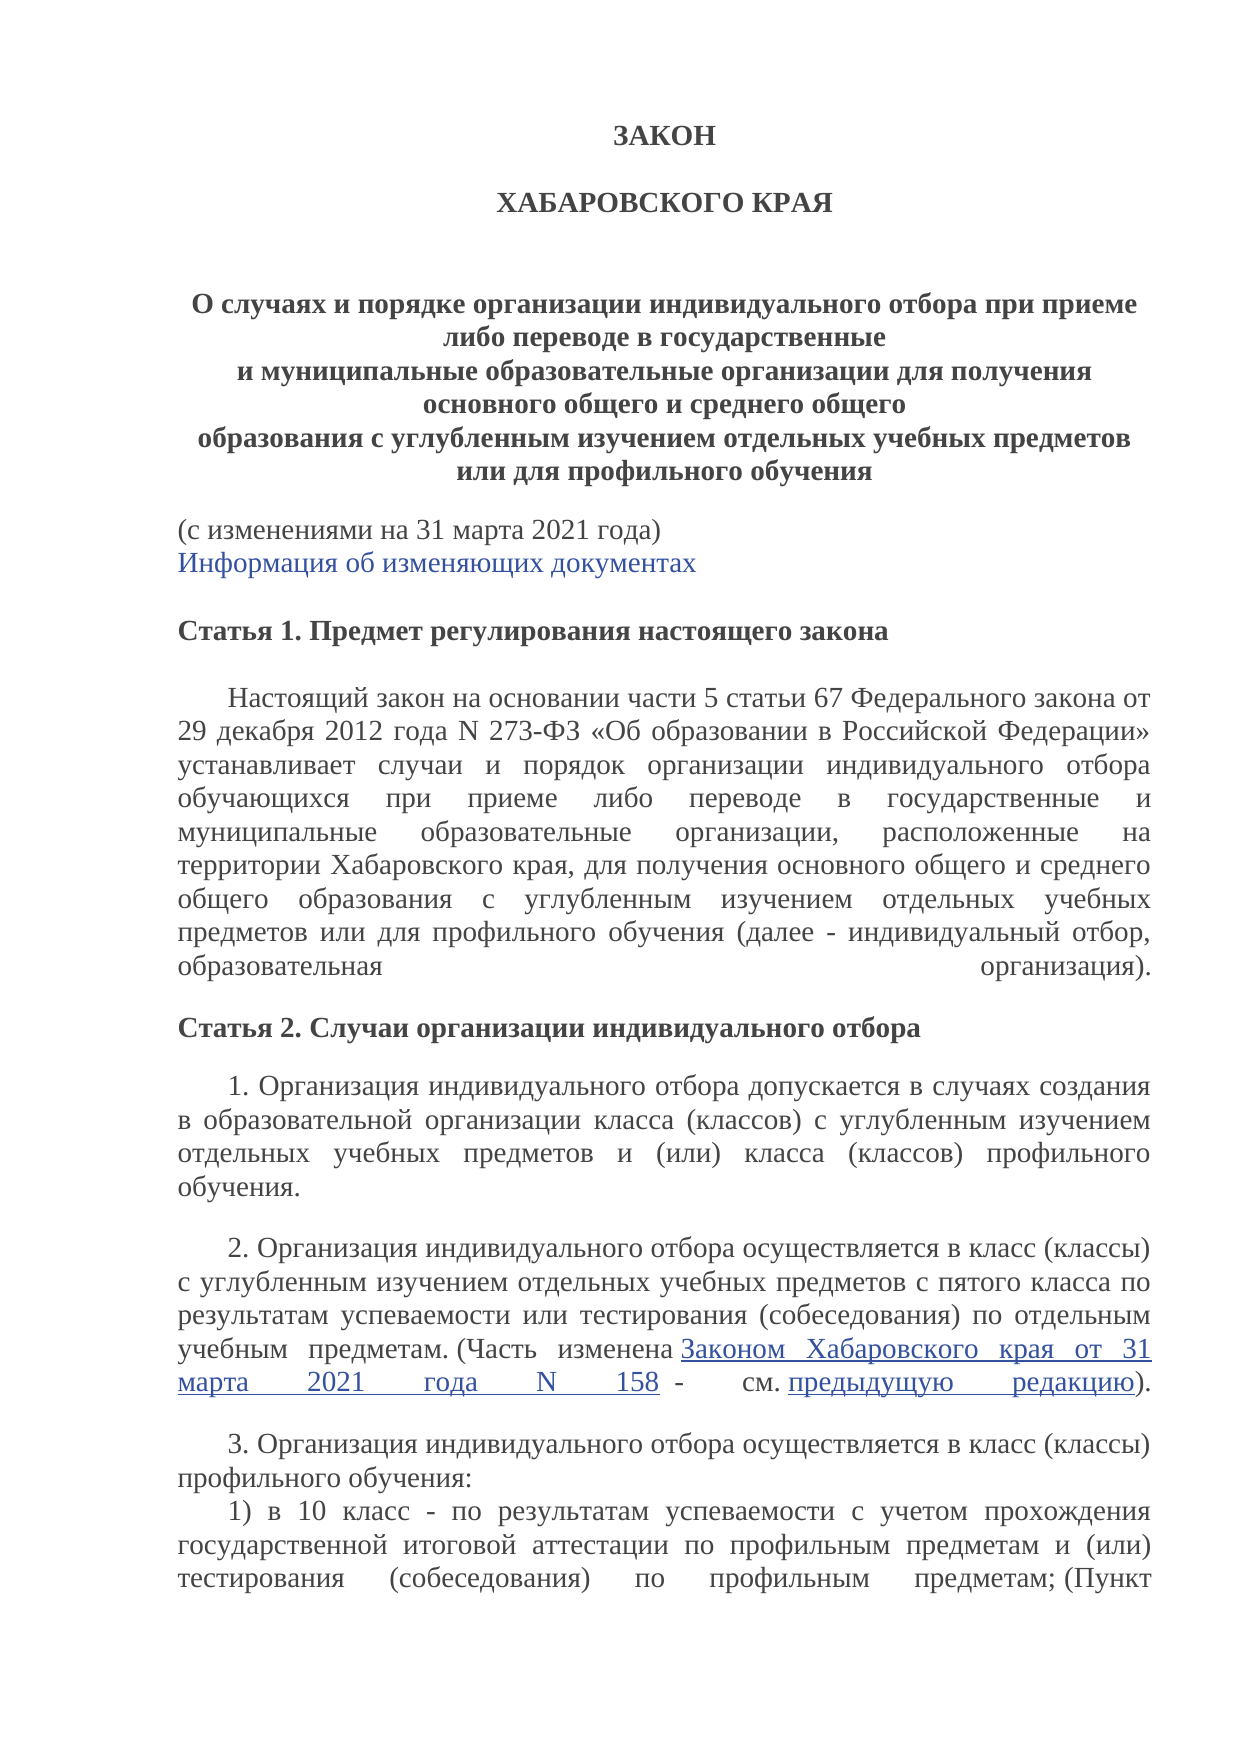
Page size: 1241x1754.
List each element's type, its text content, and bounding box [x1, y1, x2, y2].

text (с изменениями на 31 марта 2021 года) [177, 512, 1152, 546]
text ЗАКОН ХАБАРОВСКОГО КРАЯ О случаях и порядке организации индивидуального отбора при приеме либо переводе в государственные и муниципальные образовательные организации для получения основного общего и среднего общего образования с углубленным изучением отдельных учебных предметов или для профильного обучения [177, 118, 1152, 487]
text Статья 1. Предмет регулирования настоящего закона [177, 613, 1152, 646]
text 2. Организация индивидуального отбора осуществляется в класс (классы) с углубленным изучением отдельных учебных предметов с пятого класса по результатам успеваемости или тестирования (собеседования) по отдельным учебным предметам. (Часть изменена Законом Хабаровского края от 31 марта 2021 года N 158 - см. предыдущую редакцию). [177, 1230, 1152, 1426]
text Информация об изменяющих документах [177, 546, 1152, 579]
text 1. Организация индивидуального отбора допускается в случаях создания в образовательной организации класса (классов) с углубленным изучением отдельных учебных предметов и (или) класса (классов) профильного обучения. [177, 1068, 1152, 1230]
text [177, 1493, 1152, 1594]
text Статья 2. Случаи организации индивидуального отбора [177, 1010, 1152, 1043]
text Настоящий закон на основании части 5 статьи 67 Федерального закона от 29 декабря 2012 года N 273-ФЗ «Об образовании в Российской Федерации» устанавливает случаи и порядок организации индивидуального отбора обучающихся при приеме либо переводе в государственные и муниципальные образовательные организации, расположенные на территории Хабаровского края, для получения основного общего и среднего общего образования с углубленным изучением отдельных учебных предметов или для профильного обучения (далее - индивидуальный отбор, образовательная организация). [177, 680, 1152, 1010]
text 3. Организация индивидуального отбора осуществляется в класс (классы) профильного обучения: [177, 1426, 1152, 1493]
